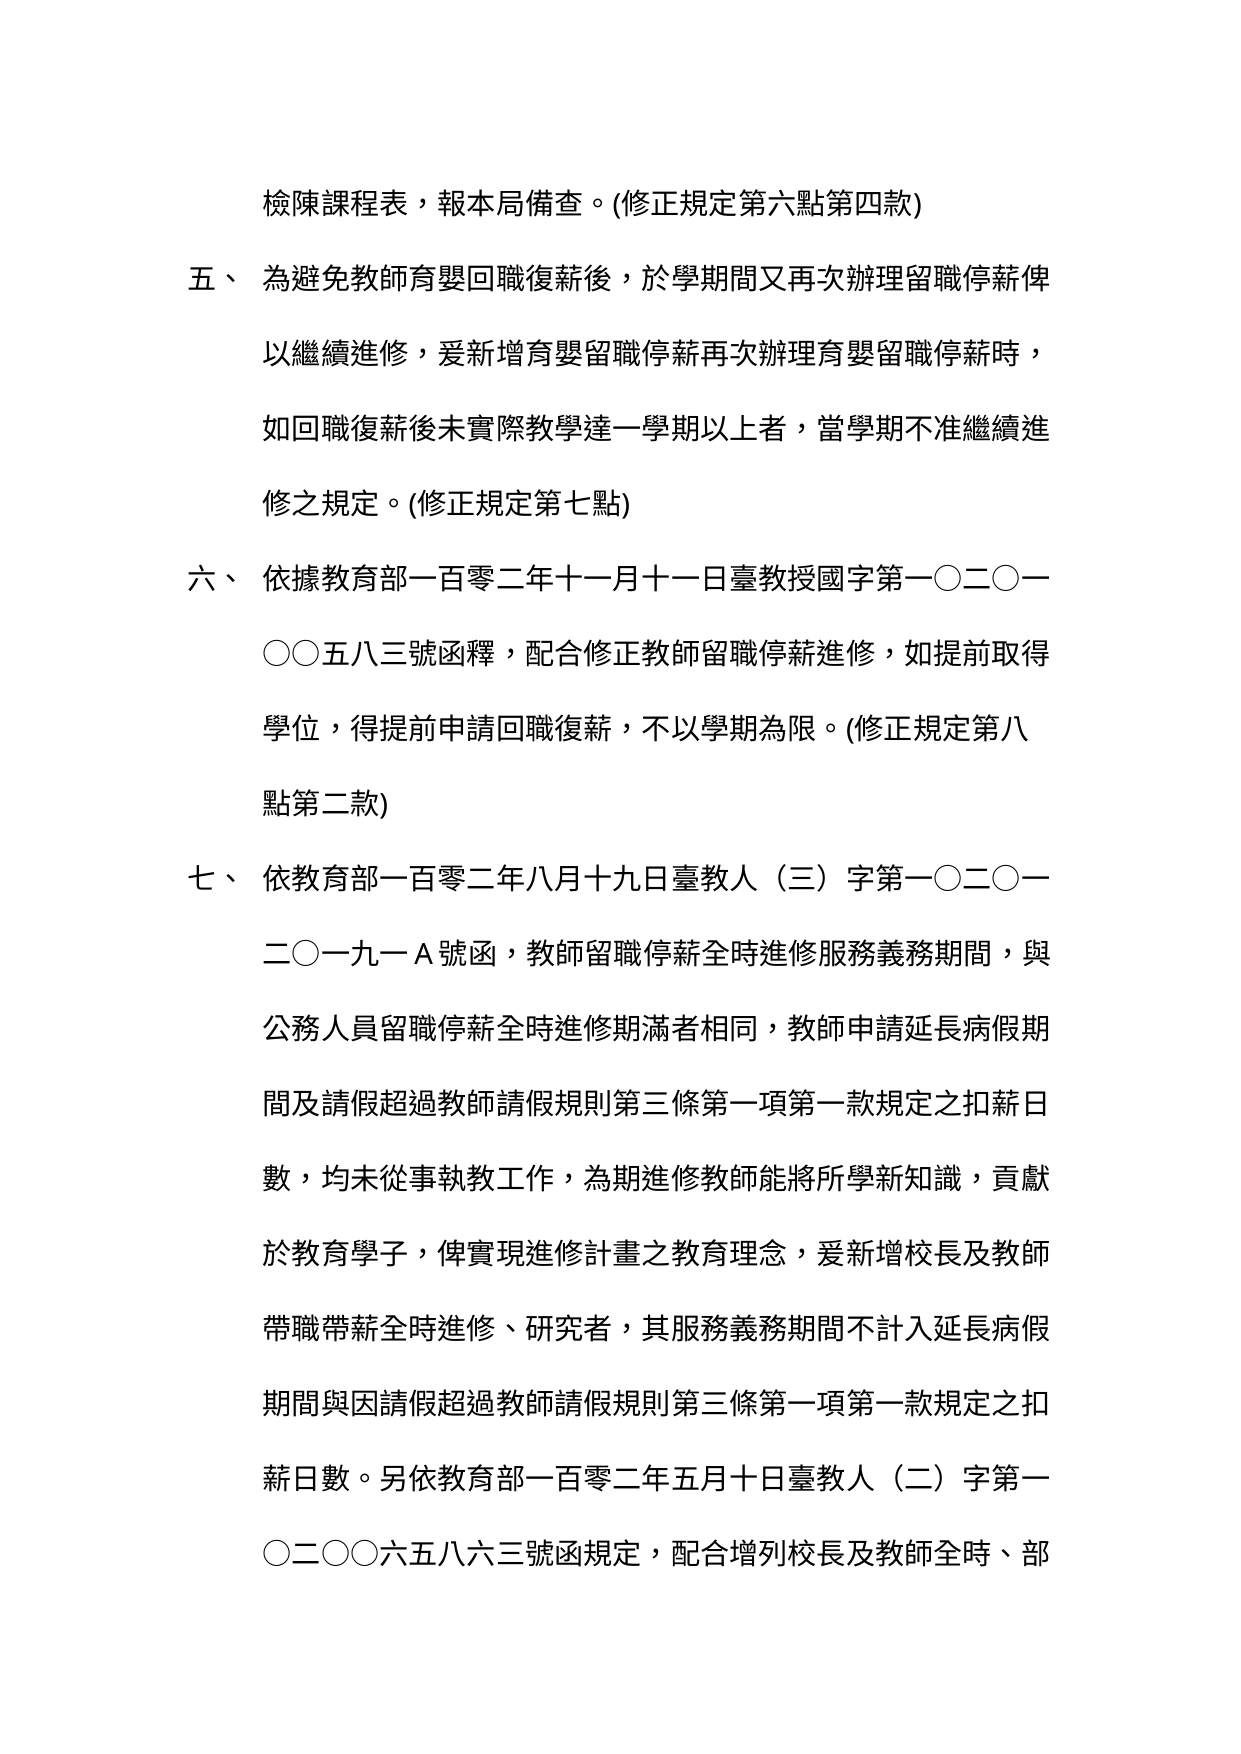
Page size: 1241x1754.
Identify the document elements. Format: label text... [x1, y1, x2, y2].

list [187, 164, 1053, 239]
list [187, 839, 1053, 1589]
list 為避免教師育嬰回職復薪後，於學期間又再次辦理留職停薪俾以繼續進修，爰新增育嬰留職停薪再次辦理育嬰留職停薪時，如回職復薪後未實際教學達一學期以上者，當學期不准繼續進修之規定。(修正規定第七點) [187, 239, 1053, 539]
list 依據教育部一百零二年十一月十一日臺教授國字第一○二○一○○五八三號函釋，配合修正教師留職停薪進修，如提前取得學位，得提前申請回職復薪，不以學期為限。(修正規定第八點第二款) [187, 539, 1053, 839]
